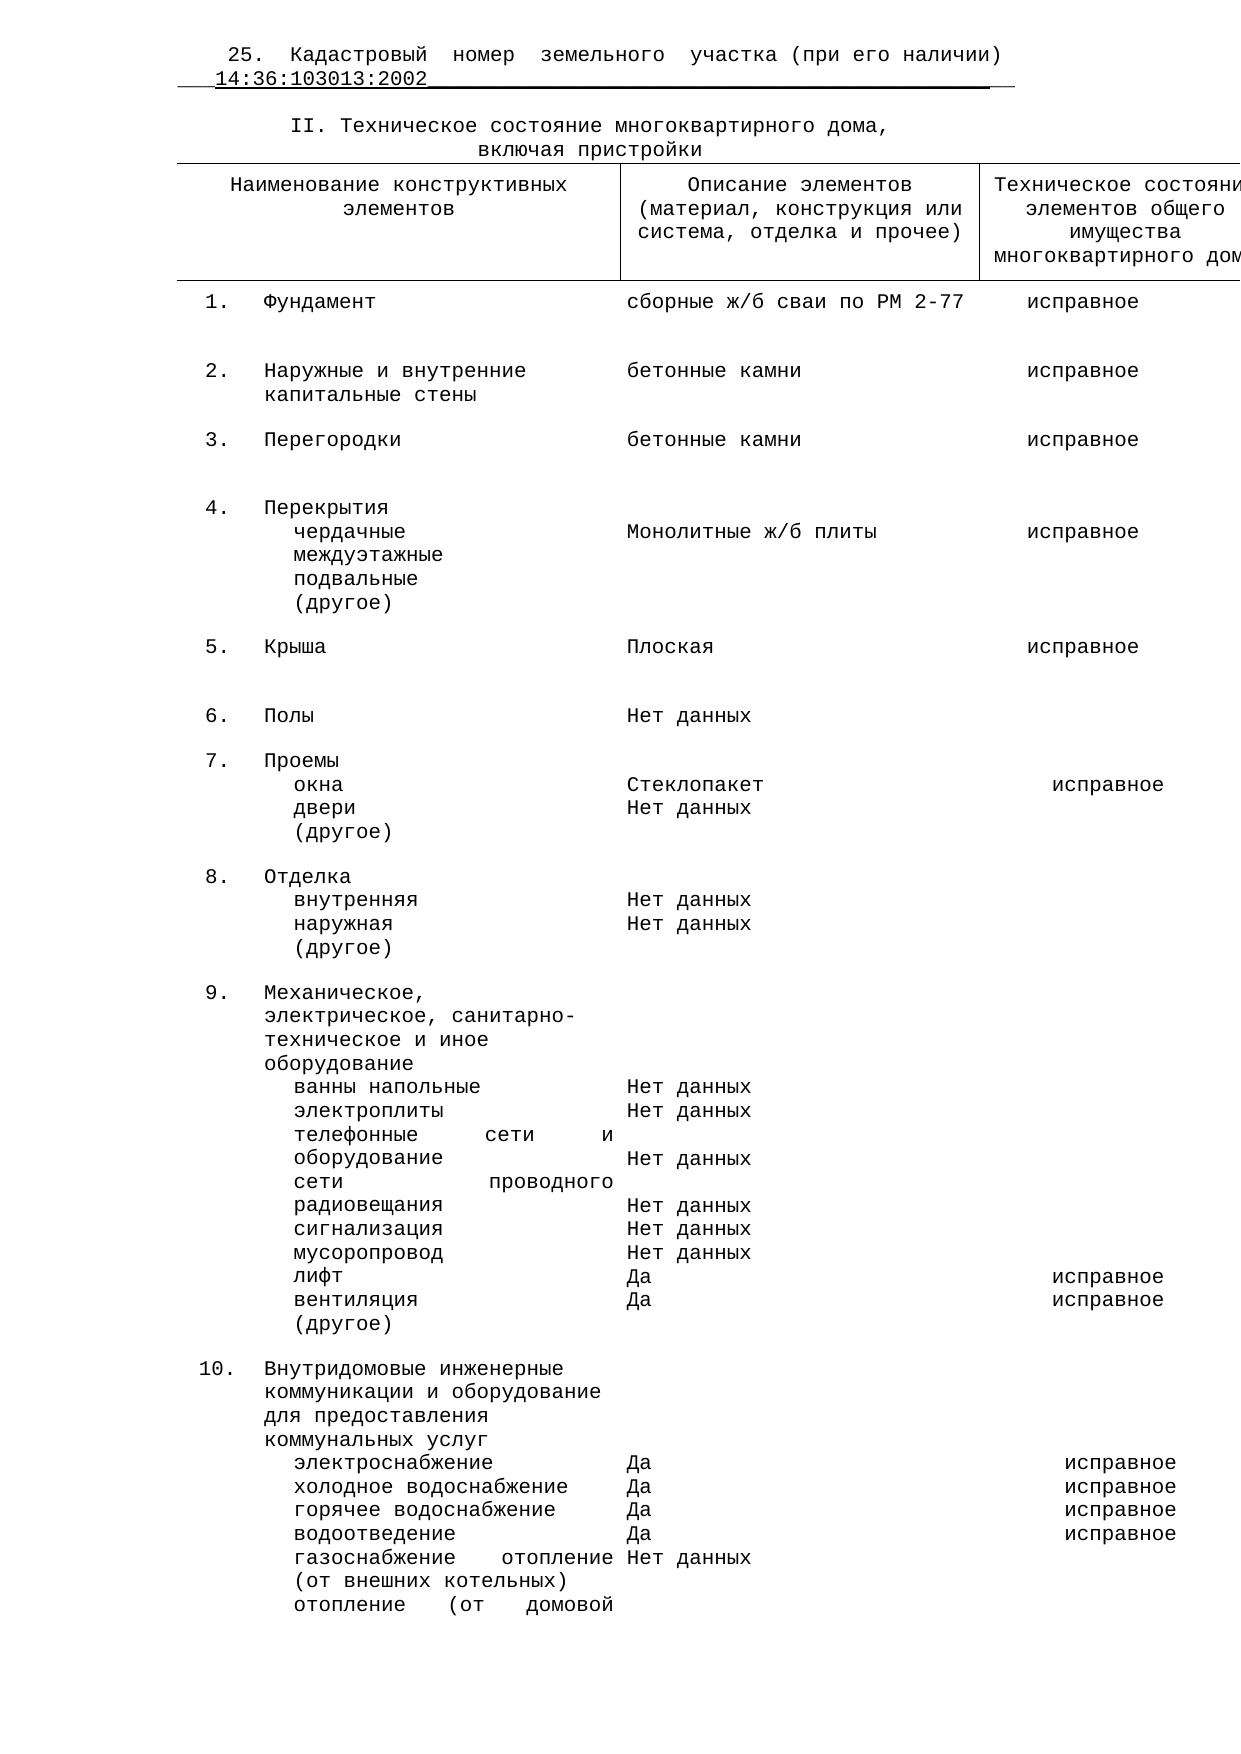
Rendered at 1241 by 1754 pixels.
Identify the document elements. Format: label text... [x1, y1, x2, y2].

table_cell Проемы окна двери (другое) [258, 739, 620, 855]
text 25. Кадастровый номер земельного участка (при его наличии) [177, 44, 1152, 68]
table_header Техническое состояние элементов общего имущества многоквартирного дома [980, 164, 1240, 279]
table_cell Крыша [258, 626, 620, 694]
table_cell Отделка внутренняя наружная (другое) [258, 855, 620, 971]
table_cell Нет данных Нет данных Нет данных Нет данных Нет данных Нет данных Да исправное Да исправное [620, 971, 1240, 1347]
table_cell 2. [177, 349, 257, 418]
table_cell Нет данных [620, 695, 1240, 739]
table_cell 10. [177, 1347, 257, 1628]
table_cell 6. [177, 695, 257, 739]
table_cell Плоская исправное [620, 626, 1240, 694]
table_cell 4. [177, 486, 257, 626]
text включая пристройки [177, 139, 1152, 163]
table_cell Перегородки [258, 418, 620, 486]
table_cell Механическое, электрическое, санитарно-техническое и иное оборудование ванны напольные электроплиты телефонные сети и оборудование сети проводного радиовещания сигнализация мусоропровод лифт вентиляция (другое) [258, 971, 620, 1347]
table_cell Монолитные ж/б плиты исправное [620, 486, 1240, 626]
table_cell Нет данных Нет данных [620, 855, 1240, 971]
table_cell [258, 1347, 620, 1628]
table_cell бетонные камни исправное [620, 349, 1240, 418]
table_cell Стеклопакет исправное Нет данных [620, 739, 1240, 855]
table_cell сборные ж/б сваи по РМ 2-77 исправное [620, 281, 1240, 349]
table_cell 9. [177, 971, 257, 1347]
table_cell Перекрытия чердачные междуэтажные подвальные (другое) [258, 486, 620, 626]
table_cell Полы [258, 695, 620, 739]
table_cell 1. [177, 281, 257, 349]
table_cell Наружные и внутренние капитальные стены [258, 349, 620, 418]
table_cell 5. [177, 626, 257, 694]
text II. Техническое состояние многоквартирного дома, [177, 115, 1152, 139]
table_cell 8. [177, 855, 257, 971]
table_cell Фундамент [258, 281, 620, 349]
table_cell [620, 1347, 1240, 1628]
table_cell 7. [177, 739, 257, 855]
table_cell 3. [177, 418, 257, 486]
table_cell бетонные камни исправное [620, 418, 1240, 486]
table_header Наименование конструктивных элементов [177, 164, 620, 279]
table_header Описание элементов (материал, конструкция или система, отделка и прочее) [621, 164, 979, 279]
text ___14:36:103013:2002_______________________________________________ [177, 68, 1152, 92]
